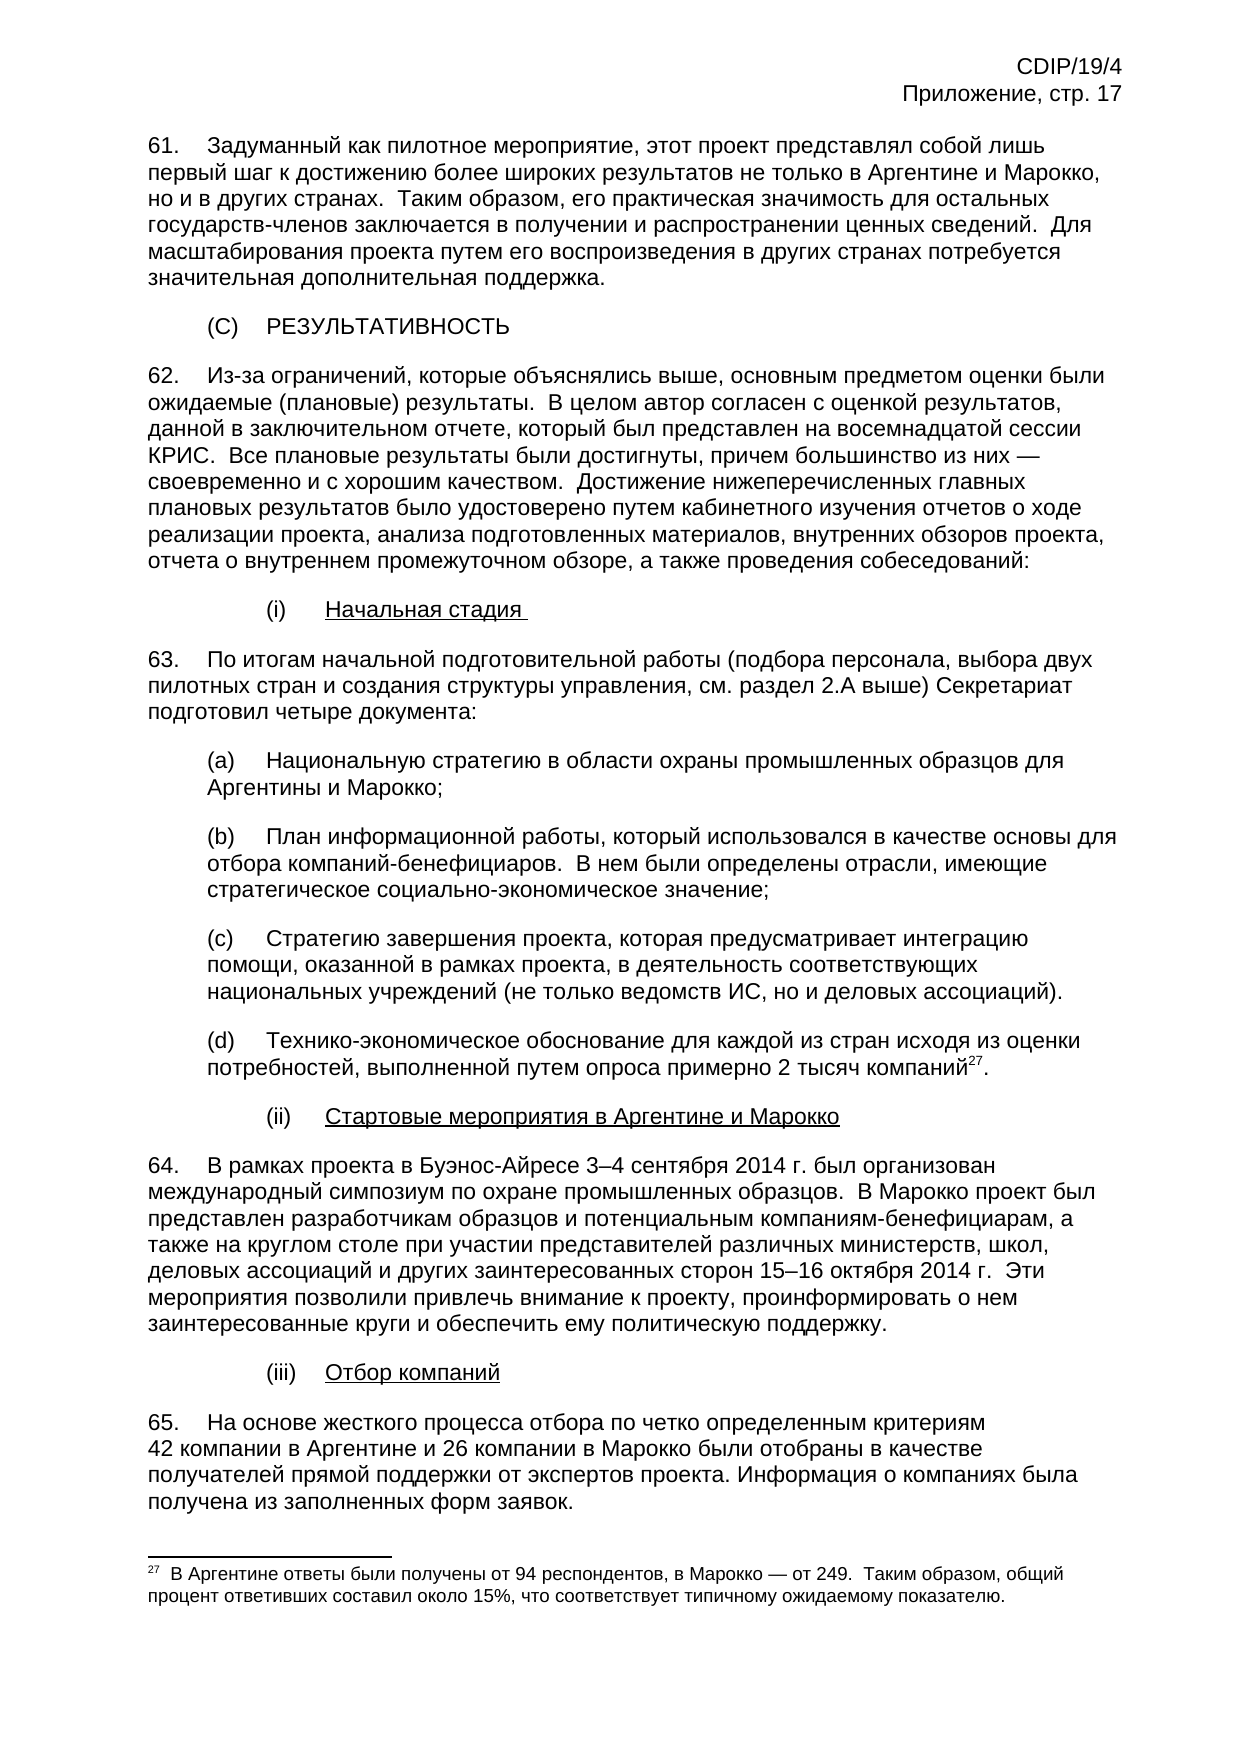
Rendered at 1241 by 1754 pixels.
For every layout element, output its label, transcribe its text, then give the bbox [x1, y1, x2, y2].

list Стратегию завершения проекта, которая предусматривает интеграцию помощи, оказанной в рамках проекта, в деятельность соответствующих национальных учреждений (не только ведомств ИС, но и деловых ассоциаций). [207, 925, 1122, 1004]
subtitle РЕЗУЛЬТАТИВНОСТЬ [207, 313, 1122, 339]
text На основе жесткого процесса отбора по четко определенным критериям 42 компании в Аргентине и 26 компании в Марокко были отобраны в качестве получателей прямой поддержки от экспертов проекта. Информация о компаниях была получена из заполненных форм заявок. [148, 1409, 1122, 1514]
text В рамках проекта в Буэнос-Айресе 3–4 сентября 2014 г. был организован международный симпозиум по охране промышленных образцов. В Марокко проект был представлен разработчикам образцов и потенциальным компаниям-бенефициарам, а также на круглом столе при участии представителей различных министерств, школ, деловых ассоциаций и других заинтересованных сторон 15–16 октября 2014 г. Эти мероприятия позволили привлечь внимание к проекту, проинформировать о нем заинтересованные круги и обеспечить ему политическую поддержку. [148, 1152, 1122, 1336]
subtitle Начальная стадия [266, 596, 1122, 623]
text Из-за ограничений, которые объяснялись выше, основным предметом оценки были ожидаемые (плановые) результаты. В целом автор согласен с оценкой результатов, данной в заключительном отчете, который был представлен на восемнадцатой сессии КРИС. Все плановые результаты были достигнуты, причем большинство из них — своевременно и с хорошим качеством. Достижение нижеперечисленных главных плановых результатов было удостоверено путем кабинетного изучения отчетов о ходе реализации проекта, анализа подготовленных материалов, внутренних обзоров проекта, отчета о внутреннем промежуточном обзоре, а также проведения собеседований: [148, 362, 1122, 573]
list Технико-экономическое обоснование для каждой из стран исходя из оценки потребностей, выполненной путем опроса примерно 2 тысяч компаний. [207, 1027, 1122, 1080]
subtitle Отбор компаний [266, 1359, 1122, 1386]
list План информационной работы, который использовался в качестве основы для отбора компаний-бенефициаров. В нем были определены отрасли, имеющие стратегическое социально-экономическое значение; [207, 823, 1122, 902]
text По итогам начальной подготовительной работы (подбора персонала, выбора двух пилотных стран и создания структуры управления, см. раздел 2.A выше) Секретариат подготовил четыре документа: [148, 646, 1122, 724]
subtitle Стартовые мероприятия в Аргентине и Марокко [266, 1103, 1122, 1129]
list Национальную стратегию в области охраны промышленных образцов для Аргентины и Марокко; [207, 747, 1122, 800]
text Задуманный как пилотное мероприятие, этот проект представлял собой лишь первый шаг к достижению более широких результатов не только в Аргентине и Марокко, но и в других странах. Таким образом, его практическая значимость для остальных государств-членов заключается в получении и распространении ценных сведений. Для масштабирования проекта путем его воспроизведения в других странах потребуется значительная дополнительная поддержка. [148, 132, 1122, 290]
